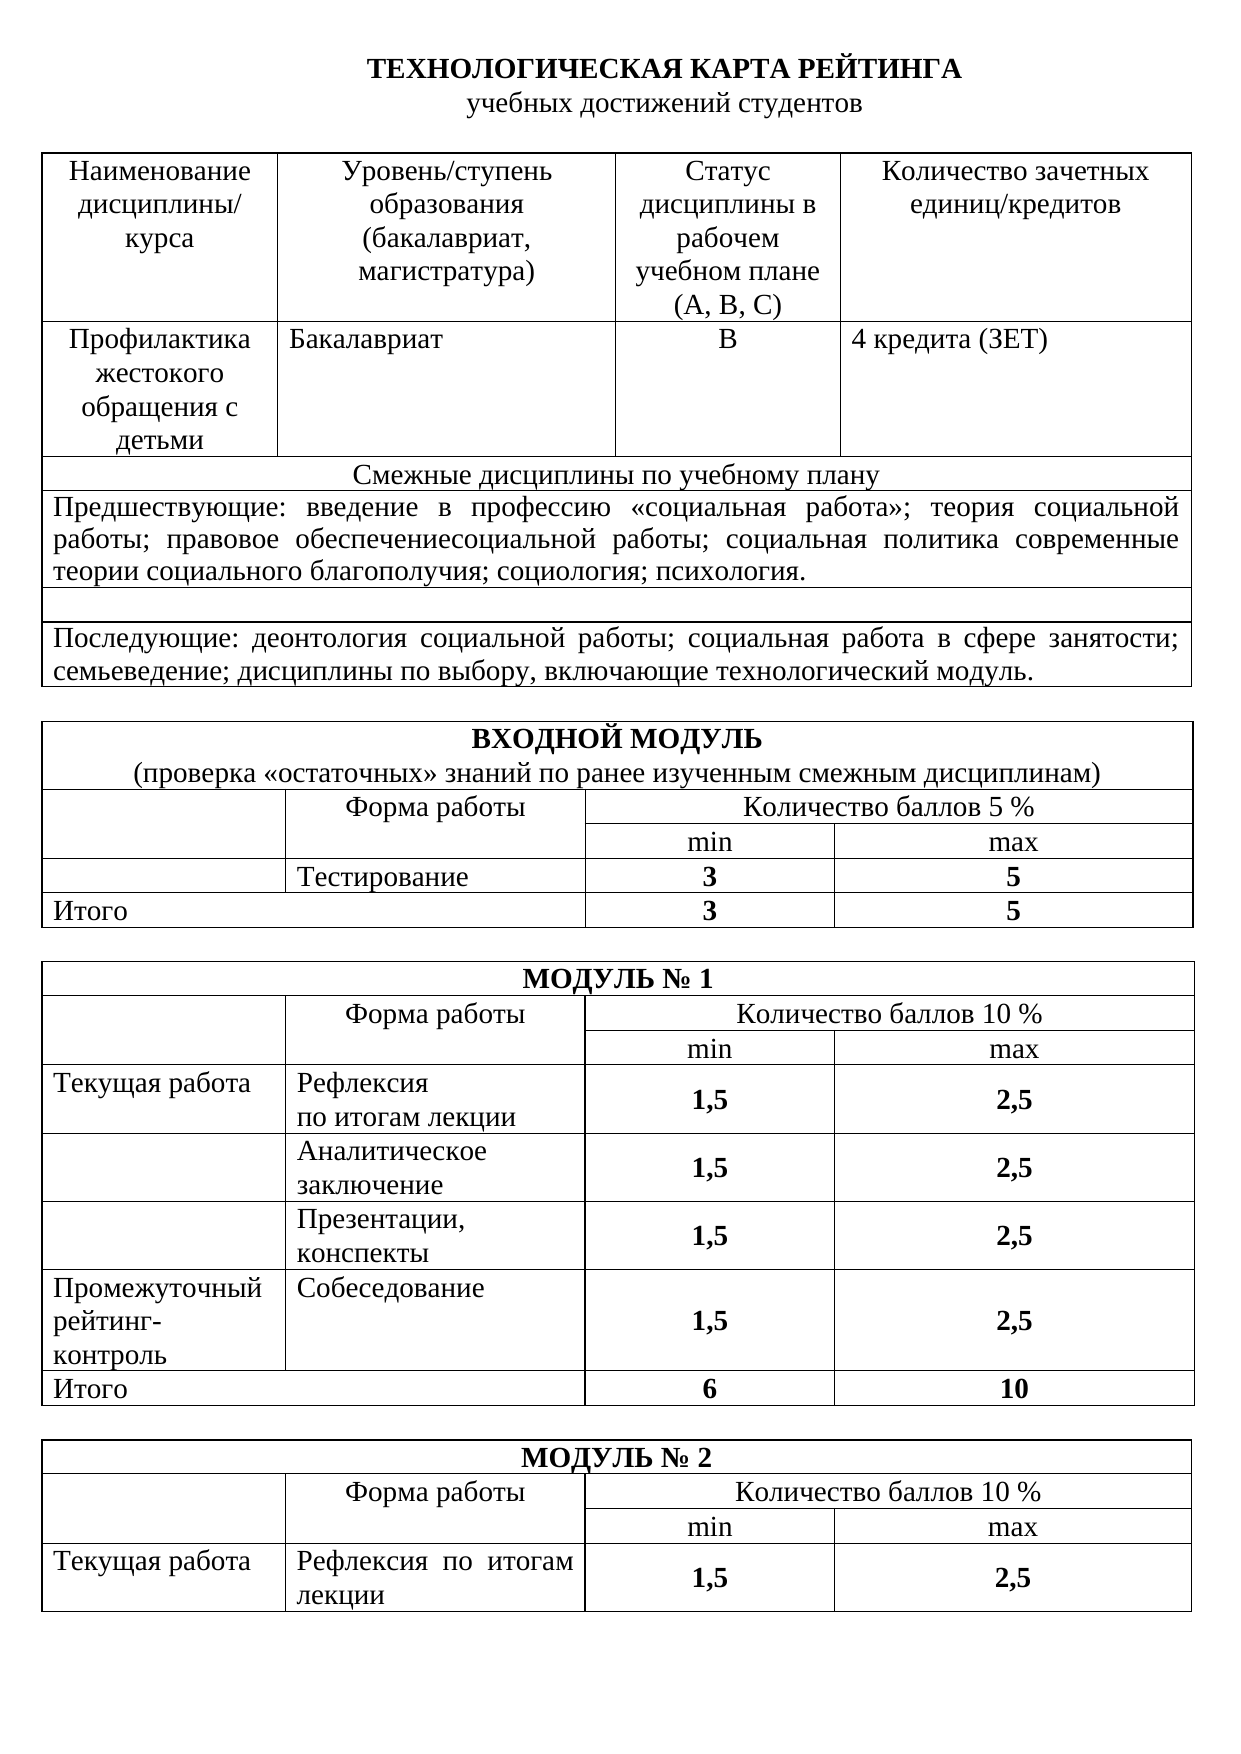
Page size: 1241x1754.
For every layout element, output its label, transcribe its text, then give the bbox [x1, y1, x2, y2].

table_cell Предшествующие: введение в профессию «социальная работа»; теория социальной работы; правовое обеспечениесоциальной работы; социальная политика современные теории социального благополучия; социология; психология. [43, 491, 1191, 587]
table_cell min [586, 1031, 834, 1064]
text учебных достижений студентов [118, 85, 1122, 119]
table_cell Итого [43, 1371, 584, 1405]
table_cell Количество баллов 10 % [586, 996, 1194, 1030]
table_cell 3 [586, 893, 834, 927]
table_cell Итого [43, 893, 585, 927]
table_cell min [586, 1509, 834, 1542]
table_cell 5 [835, 893, 1192, 927]
table_cell min [586, 824, 834, 858]
table_cell Презентации, конспекты [286, 1202, 584, 1269]
table_cell Промежуточный рейтинг-контроль [43, 1270, 285, 1370]
text ТЕХНОЛОГИЧЕСКАЯ КАРТА РЕЙТИНГА [118, 52, 1122, 85]
table_cell 1,5 [586, 1544, 834, 1611]
table_cell Аналитическое заключение [286, 1134, 584, 1201]
table_cell 2,5 [835, 1065, 1194, 1132]
table_cell 6 [586, 1371, 834, 1405]
table_cell Рефлексия по итогам лекции [286, 1065, 584, 1132]
table_cell [43, 1474, 285, 1542]
table_cell 2,5 [835, 1134, 1194, 1201]
table_header Наименование дисциплины/курса [43, 154, 277, 321]
table_cell Бакалавриат [278, 322, 615, 456]
table_header МОДУЛЬ № 2 [43, 1441, 1191, 1473]
table_cell 1,5 [586, 1270, 834, 1370]
table_cell [43, 859, 285, 892]
table_cell Последующие: деонтология социальной работы; социальная работа в сфере занятости; семьеведение; дисциплины по выбору, включающие технологический модуль. [43, 623, 1191, 686]
table_cell Текущая работа [43, 1065, 285, 1132]
table_cell 1,5 [586, 1134, 834, 1201]
table_cell Количество баллов 5 % [586, 790, 1192, 823]
table_cell Количество баллов 10 % [586, 1474, 1191, 1508]
table_cell 2,5 [835, 1544, 1191, 1611]
table_cell Форма работы [286, 790, 585, 858]
table_cell В [616, 322, 840, 456]
table_cell 1,5 [586, 1202, 834, 1269]
table_cell 4 кредита (ЗЕТ) [841, 322, 1191, 456]
table_cell Смежные дисциплины по учебному плану [43, 457, 1191, 490]
table_cell Текущая работа [43, 1544, 285, 1611]
table_header Количество зачетных единиц/кредитов [841, 154, 1191, 321]
table_cell 3 [586, 859, 834, 892]
table_cell Форма работы [286, 1474, 584, 1542]
table_cell max [835, 1031, 1194, 1064]
table_cell [43, 790, 285, 858]
table_cell Рефлексия по итогам лекции [286, 1544, 584, 1611]
table_cell Форма работы [286, 996, 584, 1064]
table_header Входной МОДУЛЬ (проверка «остаточных» знаний по ранее изученным смежным дисциплинам) [43, 722, 1192, 788]
table_header Статус дисциплины в рабочем учебном плане (А, В, С) [616, 154, 840, 321]
table_cell [43, 1202, 285, 1269]
table_cell 5 [835, 859, 1192, 892]
table_cell Тестирование [286, 859, 585, 892]
table_cell 10 [835, 1371, 1194, 1405]
table_cell max [835, 824, 1192, 858]
table_cell Собеседование [286, 1270, 584, 1370]
table_cell 1,5 [586, 1065, 834, 1132]
table_header МОДУЛЬ № 1 [43, 962, 1194, 995]
table_cell 2,5 [835, 1270, 1194, 1370]
table_cell Профилактика жестокого обращения с детьми [43, 322, 277, 456]
table_cell max [835, 1509, 1191, 1542]
table_cell [43, 588, 1191, 621]
table_cell [43, 1134, 285, 1201]
table_cell 2,5 [835, 1202, 1194, 1269]
table_cell [43, 996, 285, 1064]
table_header Уровень/ступень образования (бакалавриат, магистратура) [278, 154, 615, 321]
